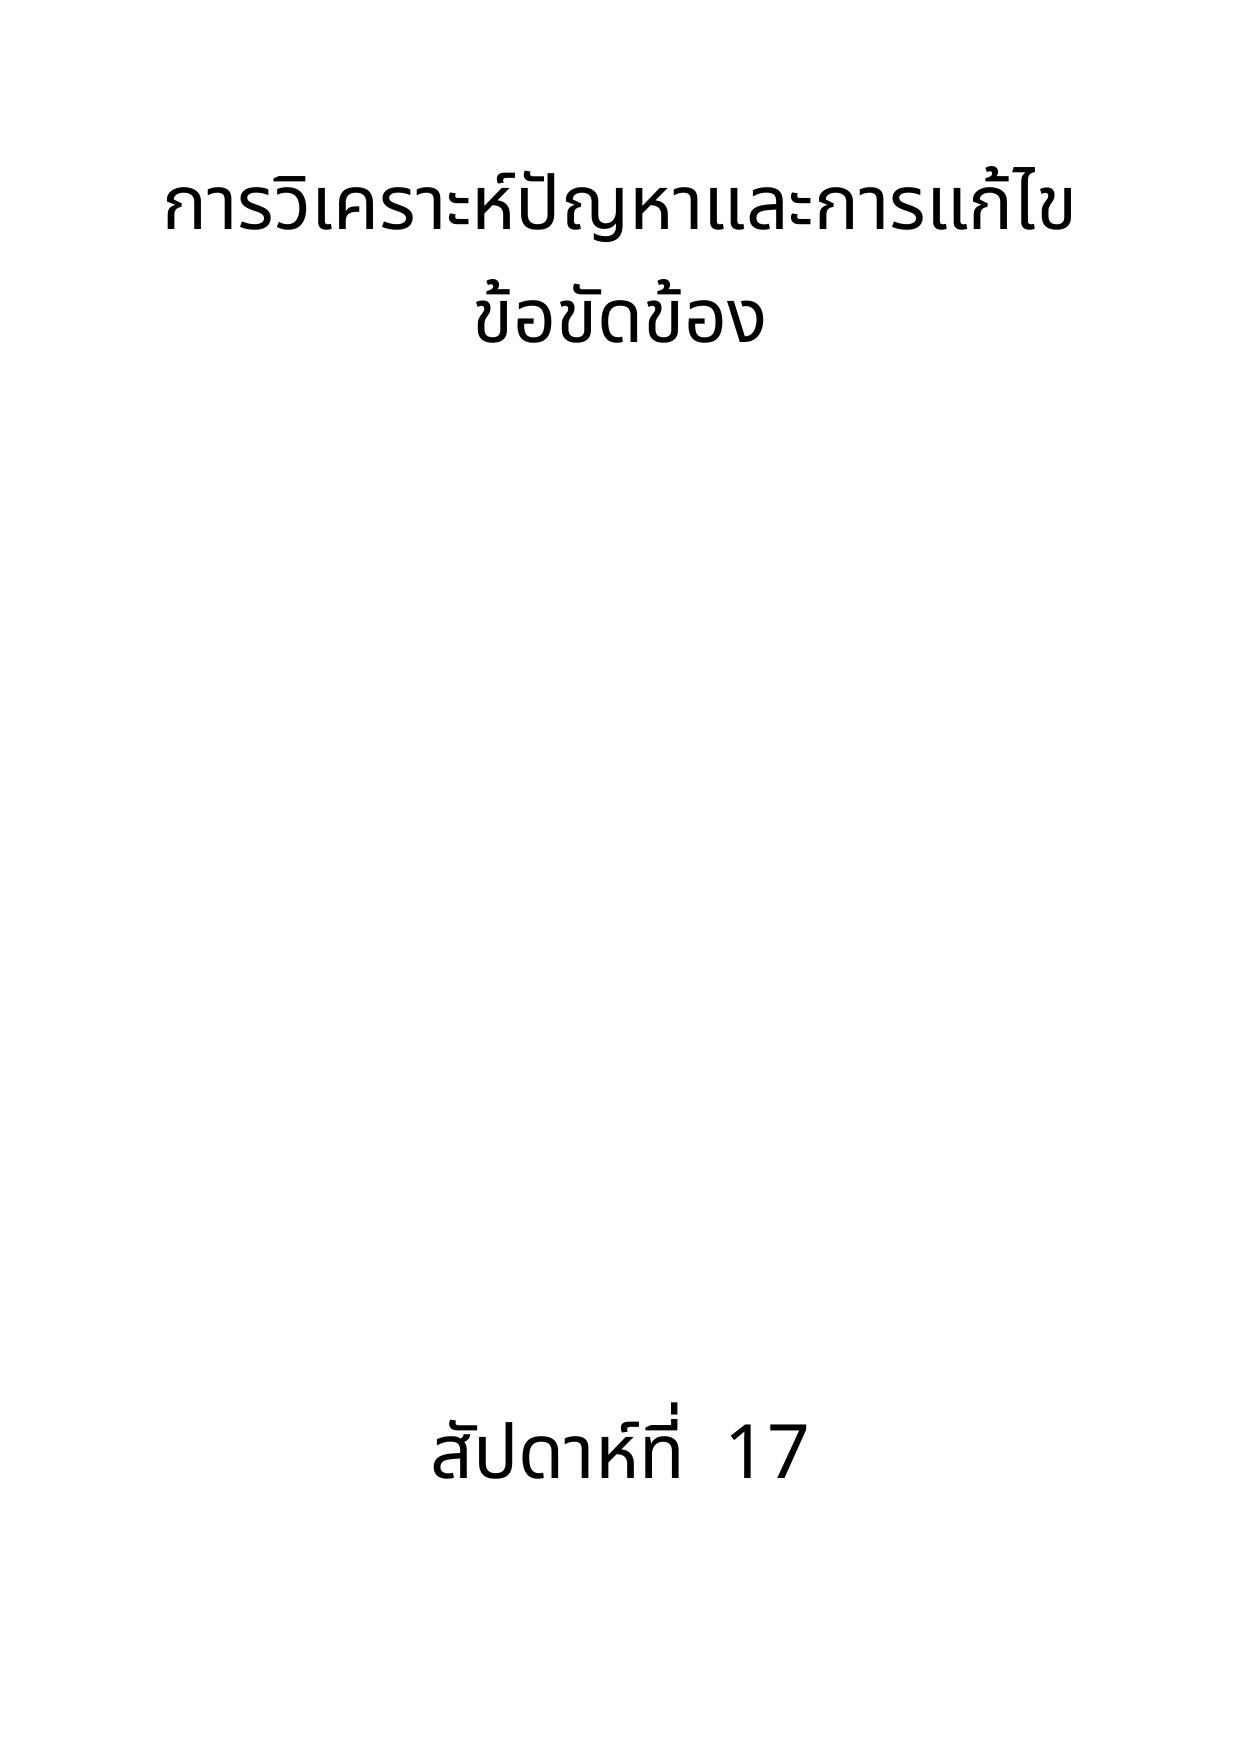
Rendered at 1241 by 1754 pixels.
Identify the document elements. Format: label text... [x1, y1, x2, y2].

text การวิเคราะห์ปัญหาและการแก้ไขข้อขัดข้อง [150, 150, 1090, 377]
text สัปดาห์ที่ 17 [150, 1398, 1090, 1512]
